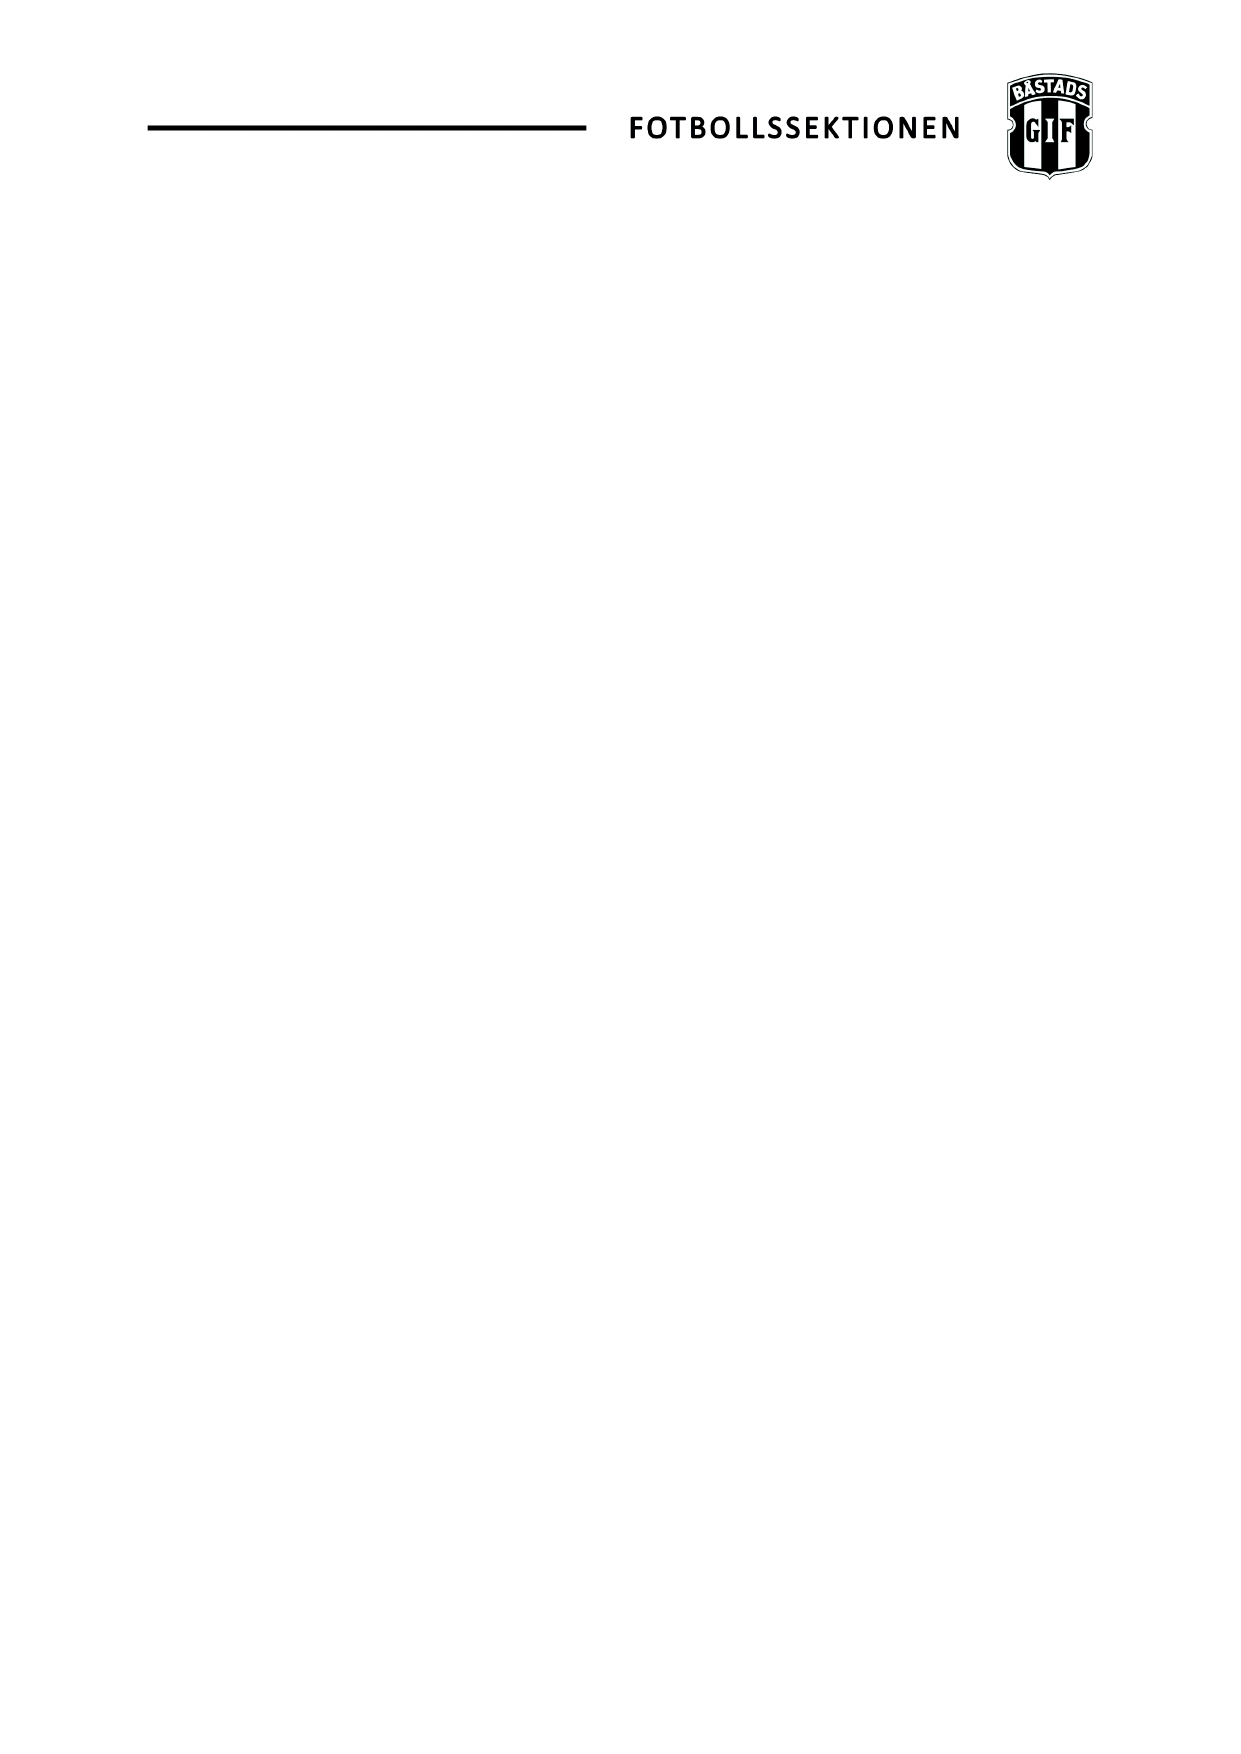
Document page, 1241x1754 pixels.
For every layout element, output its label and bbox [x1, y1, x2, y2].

picture [147, 73, 1093, 233]
